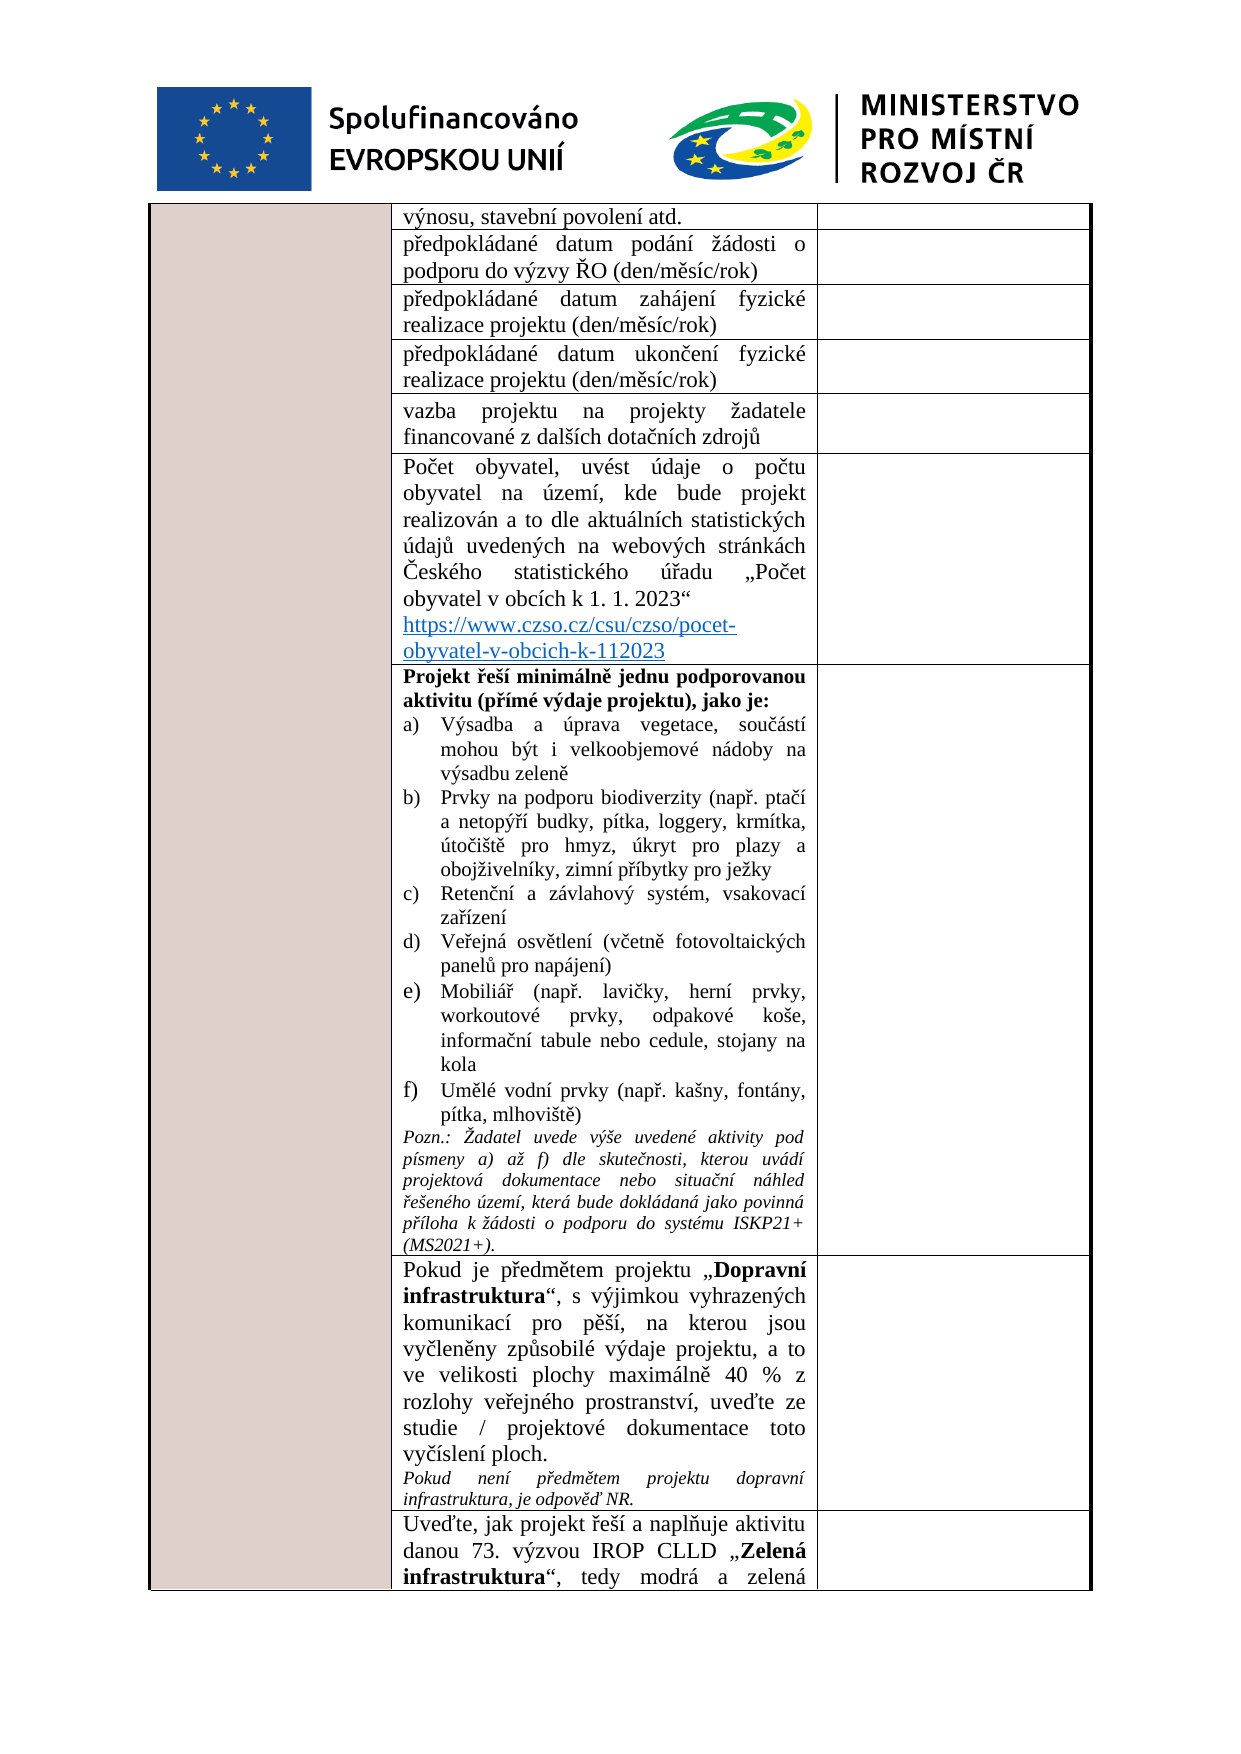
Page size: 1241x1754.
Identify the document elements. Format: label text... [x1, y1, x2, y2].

table_cell Počet obyvatel, uvést údaje o počtu obyvatel na území, kde bude projekt realizován a to dle aktuálních statistických údajů uvedených na webových stránkách Českého statistického úřadu „Počet obyvatel v obcích k 1. 1. 2023“ https://www.czso.cz/csu/czso/pocet-obyvatel-v-obcich-k-112023 [392, 454, 817, 664]
table_cell [818, 340, 1089, 393]
table_cell předpokládané datum zahájení fyzické realizace projektu (den/měsíc/rok) [392, 285, 817, 339]
table_cell [818, 1511, 1089, 1589]
table_cell [818, 394, 1089, 452]
table_cell [818, 1256, 1089, 1510]
table_cell [818, 454, 1089, 664]
table_cell Pokud je předmětem projektu „Dopravní infrastruktura“, s výjimkou vyhrazených komunikací pro pěší, na kterou jsou vyčleněny způsobilé výdaje projektu, a to ve velikosti plochy maximálně 40 % z rozlohy veřejného prostranství, uveďte ze studie / projektové dokumentace toto vyčíslení ploch. Pokud není předmětem projektu dopravní infrastruktura, je odpověď NR. [392, 1256, 817, 1510]
table_cell Projekt řeší minimálně jednu podporovanou aktivitu (přímé výdaje projektu), jako je: Výsadba a úprava vegetace, součástí mohou být i velkoobjemové nádoby na výsadbu zeleně Prvky na podporu biodiverzity (např. ptačí a netopýří budky, pítka, loggery, krmítka, útočiště pro hmyz, úkryt pro plazy a obojživelníky, zimní příbytky pro ježky Retenční a závlahový systém, vsakovací zařízení Veřejná osvětlení (včetně fotovoltaických panelů pro napájení) Mobiliář (např. lavičky, herní prvky, workoutové prvky, odpakové koše, informační tabule nebo cedule, stojany na kola Umělé vodní prvky (např. kašny, fontány, pítka, mlhoviště) Pozn.: Žadatel uvede výše uvedené aktivity pod písmeny a) až f) dle skutečnosti, kterou uvádí projektová dokumentace nebo situační náhled řešeného území, která bude dokládaná jako povinná příloha k žádosti o podporu do systému ISKP21+ (MS2021+). [392, 665, 817, 1255]
table_cell vazba projektu na projekty žadatele financované z dalších dotačních zdrojů [392, 394, 817, 452]
table_cell [818, 230, 1089, 284]
table_cell předpokládané datum podání žádosti o podporu do výzvy ŘO (den/měsíc/rok) [392, 230, 817, 284]
table_cell [818, 204, 1089, 229]
table_cell [818, 665, 1089, 1255]
table_cell Uveďte, jak projekt řeší a naplňuje aktivitu danou 73. výzvou IROP CLLD „Zelená infrastruktura“, tedy modrá a zelená složka. [392, 1511, 817, 1589]
table_cell předpokládané datum ukončení fyzické realizace projektu (den/měsíc/rok) [392, 340, 817, 393]
picture [147, 73, 1093, 203]
table_cell [818, 285, 1089, 339]
